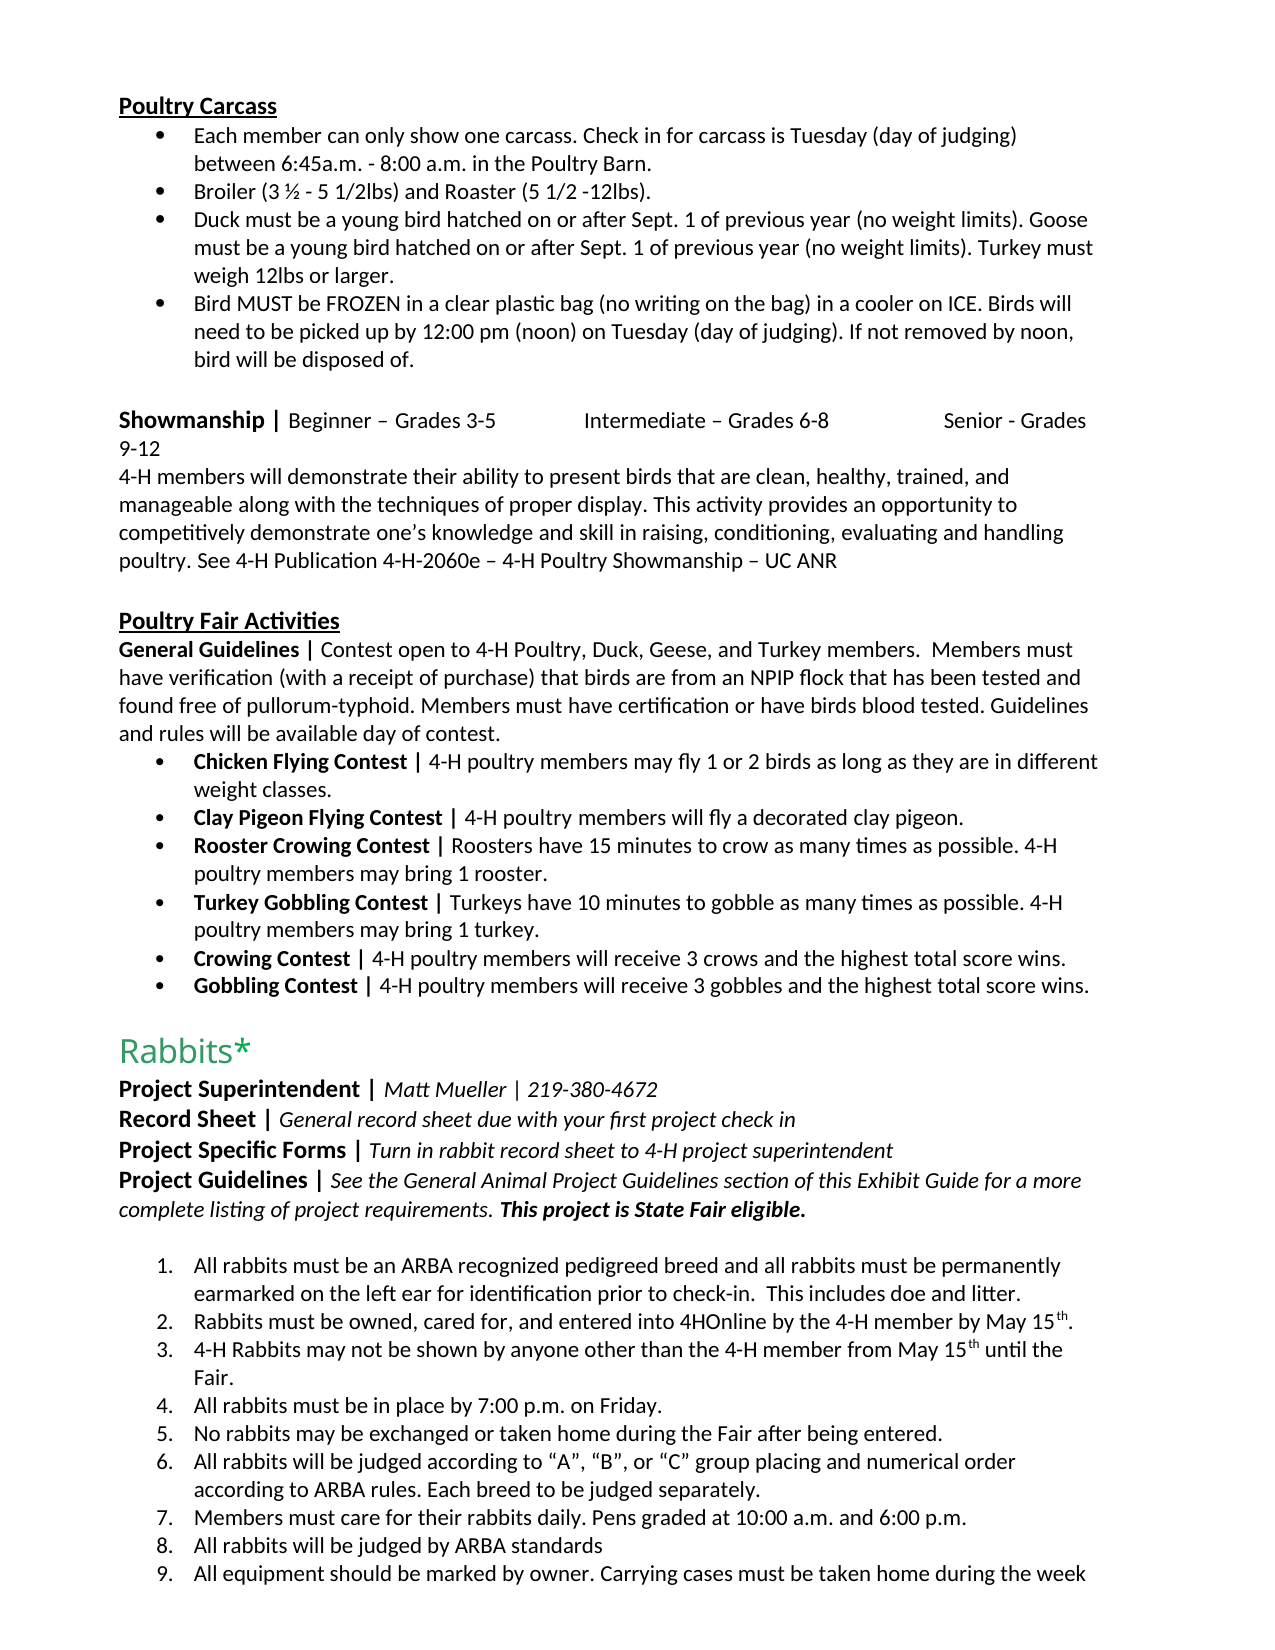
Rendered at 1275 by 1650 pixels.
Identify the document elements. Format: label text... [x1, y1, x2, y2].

list Turkey Gobbling Contest | Turkeys have 10 minutes to gobble as many times as possible. 4-H poultry members may bring 1 turkey. [156, 888, 1102, 944]
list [156, 1559, 1102, 1587]
text Poultry Fair Activities [118, 605, 1102, 635]
list Crowing Contest | 4-H poultry members will receive 3 crows and the highest total score wins. [156, 944, 1102, 972]
list Rooster Crowing Contest | Roosters have 15 minutes to crow as many times as possible. 4-H poultry members may bring 1 rooster. [156, 832, 1102, 888]
list Duck must be a young bird hatched on or after Sept. 1 of previous year (no weight limits). Goose must be a young bird hatched on or after Sept. 1 of previous year (no weight limits). Turkey must weigh 12lbs or larger. [156, 205, 1102, 289]
list Chicken Flying Contest | 4-H poultry members may fly 1 or 2 birds as long as they are in different weight classes. [156, 747, 1102, 803]
list Gobbling Contest | 4-H poultry members will receive 3 gobbles and the highest total score wins. [156, 972, 1102, 1000]
text Project Superintendent | Matt Mueller | 219-380-4672 [118, 1073, 1102, 1104]
list All rabbits must be an ARBA recognized pedigreed breed and all rabbits must be permanently earmarked on the left ear for identification prior to check-in. This includes doe and litter. [156, 1251, 1102, 1307]
text Project Guidelines | See the General Animal Project Guidelines section of this Exhibit Guide for a more complete listing of project requirements. This project is State Fair eligible. [118, 1165, 1102, 1223]
list All rabbits must be in place by 7:00 p.m. on Friday. [156, 1391, 1102, 1419]
text Rabbits* [118, 1028, 1102, 1073]
text Showmanship | Beginner – Grades 3-5 Intermediate – Grades 6-8 Senior - Grades 9-12 [118, 404, 1102, 462]
list No rabbits may be exchanged or taken home during the Fair after being entered. [156, 1419, 1102, 1447]
list Bird MUST be FROZEN in a clear plastic bag (no writing on the bag) in a cooler on ICE. Birds will need to be picked up by 12:00 pm (noon) on Tuesday (day of judging). If not removed by noon, bird will be disposed of. [156, 289, 1102, 373]
text Record Sheet | General record sheet due with your first project check in [118, 1104, 1102, 1134]
list Rabbits must be owned, cared for, and entered into 4HOnline by the 4-H member by May 15th. [156, 1307, 1102, 1335]
list 4-H Rabbits may not be shown by anyone other than the 4-H member from May 15th until the Fair. [156, 1335, 1102, 1391]
list All rabbits will be judged by ARBA standards [156, 1531, 1102, 1559]
list Clay Pigeon Flying Contest | 4-H poultry members will fly a decorated clay pigeon. [156, 803, 1102, 832]
list Broiler (3 ½ - 5 1/2lbs) and Roaster (5 1/2 -12lbs). [156, 177, 1102, 205]
list Each member can only show one carcass. Check in for carcass is Tuesday (day of judging) between 6:45a.m. - 8:00 a.m. in the Poultry Barn. [156, 121, 1102, 177]
text Poultry Carcass [118, 91, 1102, 121]
list All rabbits will be judged according to “A”, “B”, or “C” group placing and numerical order according to ARBA rules. Each breed to be judged separately. [156, 1447, 1102, 1503]
text 4-H members will demonstrate their ability to present birds that are clean, healthy, trained, and manageable along with the techniques of proper display. This activity provides an opportunity to competitively demonstrate one’s knowledge and skill in raising, conditioning, evaluating and handling poultry. See 4-H Publication 4-H-2060e – 4-H Poultry Showmanship – UC ANR [118, 462, 1102, 574]
list Members must care for their rabbits daily. Pens graded at 10:00 a.m. and 6:00 p.m. [156, 1503, 1102, 1531]
text Project Specific Forms | Turn in rabbit record sheet to 4-H project superintendent [118, 1134, 1102, 1165]
text General Guidelines | Contest open to 4-H Poultry, Duck, Geese, and Turkey members. Members must have verification (with a receipt of purchase) that birds are from an NPIP flock that has been tested and found free of pullorum-typhoid. Members must have certification or have birds blood tested. Guidelines and rules will be available day of contest. [118, 635, 1102, 747]
